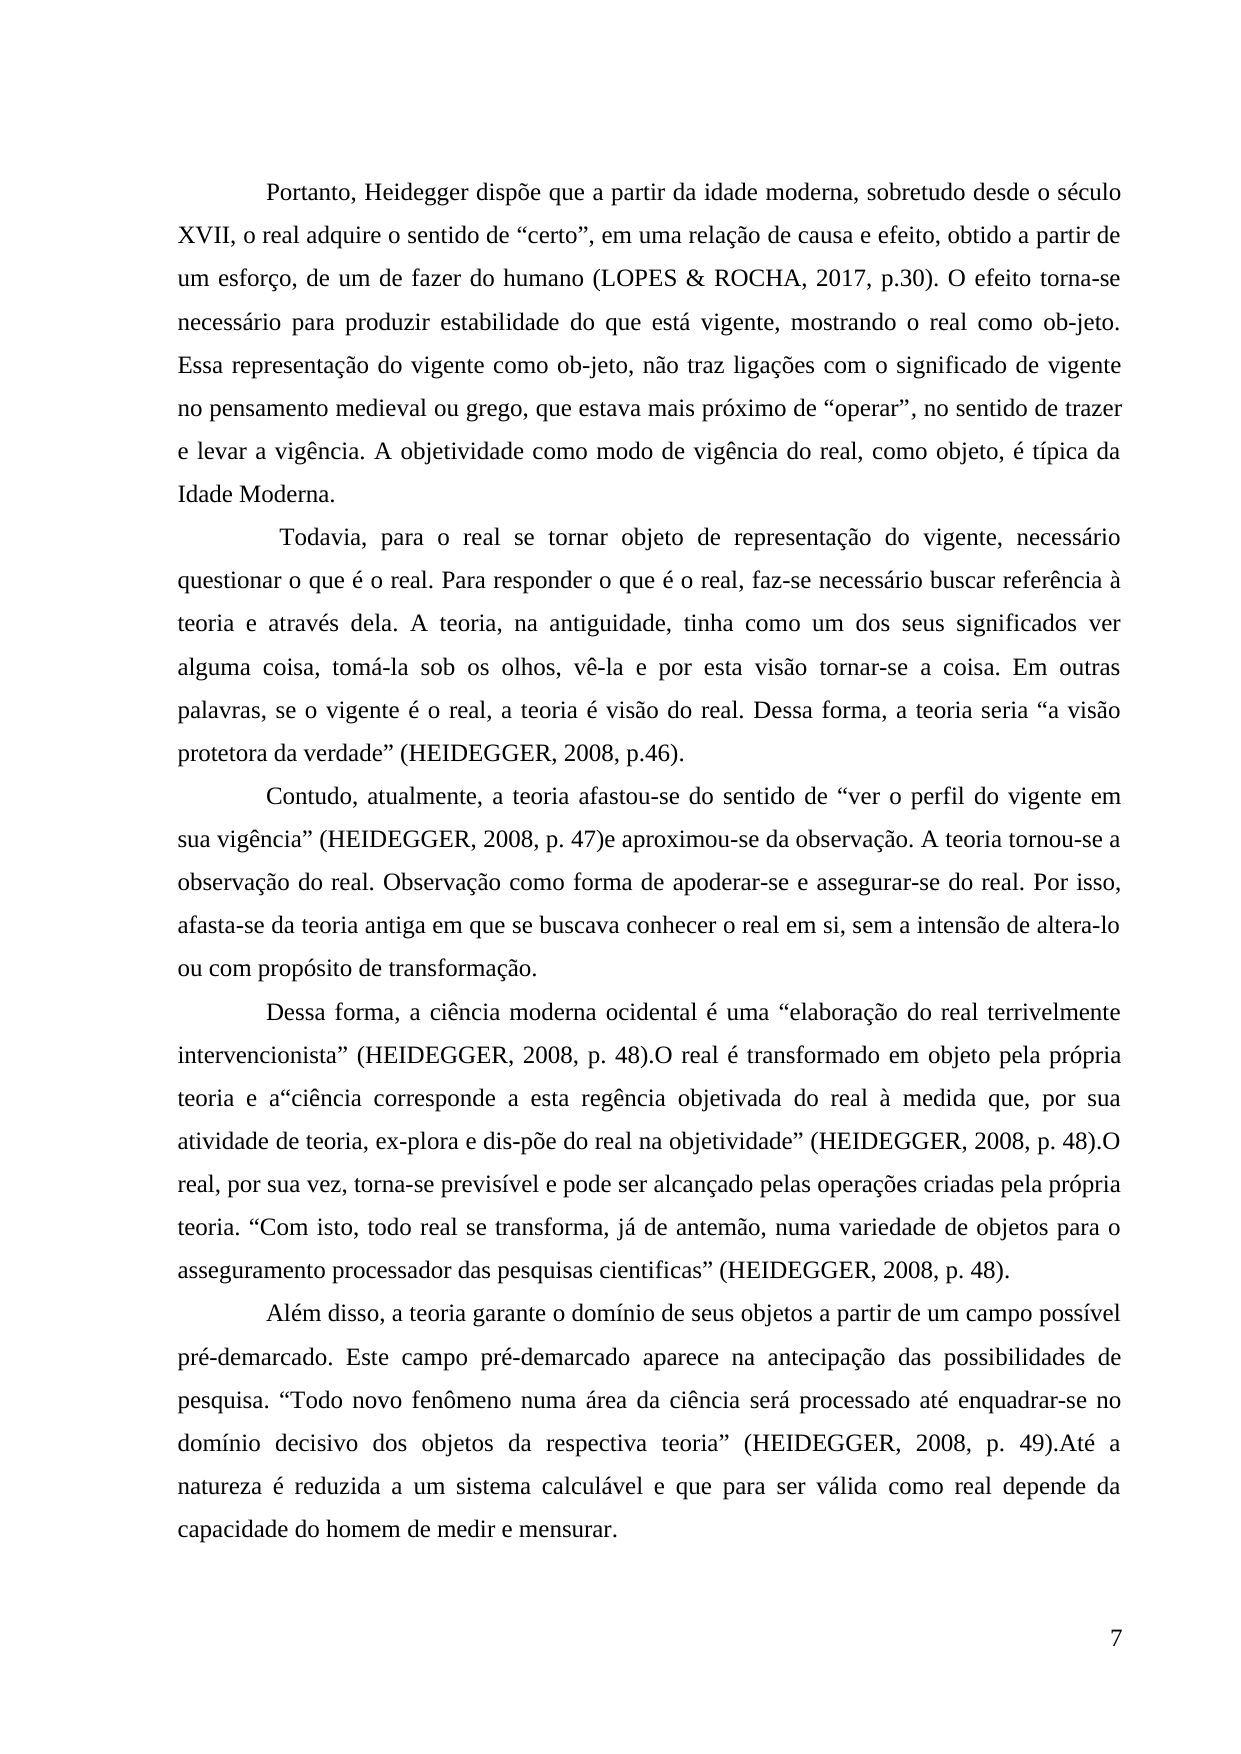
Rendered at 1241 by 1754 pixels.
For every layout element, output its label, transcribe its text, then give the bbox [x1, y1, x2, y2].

text Contudo, atualmente, a teoria afastou-se do sentido de “ver o perfil do vigente em sua vigência” (HEIDEGGER, 2008, p. 47)e aproximou-se da observação. A teoria tornou-se a observação do real. Observação como forma de apoderar-se e assegurar-se do real. Por isso, afasta-se da teoria antiga em que se buscava conhecer o real em si, sem a intensão de altera-lo ou com propósito de transformação. [177, 781, 1122, 982]
text Todavia, para o real se tornar objeto de representação do vigente, necessário questionar o que é o real. Para responder o que é o real, faz-se necessário buscar referência à teoria e através dela. A teoria, na antiguidade, tinha como um dos seus significados ver alguma coisa, tomá-la sob os olhos, vê-la e por esta visão tornar-se a coisa. Em outras palavras, se o vigente é o real, a teoria é visão do real. Dessa forma, a teoria seria “a visão protetora da verdade” (HEIDEGGER, 2008, p.46). [177, 522, 1122, 767]
text Dessa forma, a ciência moderna ocidental é uma “elaboração do real terrivelmente intervencionista” (HEIDEGGER, 2008, p. 48).O real é transformado em objeto pela própria teoria e a“ciência corresponde a esta regência objetivada do real à medida que, por sua atividade de teoria, ex-plora e dis-põe do real na objetividade” (HEIDEGGER, 2008, p. 48).O real, por sua vez, torna-se previsível e pode ser alcançado pelas operações criadas pela própria teoria. “Com isto, todo real se transforma, já de antemão, numa variedade de objetos para o asseguramento processador das pesquisas cientificas” (HEIDEGGER, 2008, p. 48). [177, 997, 1122, 1284]
text Portanto, Heidegger dispõe que a partir da idade moderna, sobretudo desde o século XVII, o real adquire o sentido de “certo”, em uma relação de causa e efeito, obtido a partir de um esforço, de um de fazer do humano (LOPES & ROCHA, 2017, p.30). O efeito torna-se necessário para produzir estabilidade do que está vigente, mostrando o real como ob-jeto. Essa representação do vigente como ob-jeto, não traz ligações com o significado de vigente no pensamento medieval ou grego, que estava mais próximo de “operar”, no sentido de trazer e levar a vigência. A objetividade como modo de vigência do real, como objeto, é típica da Idade Moderna. [177, 177, 1122, 508]
text Além disso, a teoria garante o domínio de seus objetos a partir de um campo possível pré-demarcado. Este campo pré-demarcado aparece na antecipação das possibilidades de pesquisa. “Todo novo fenômeno numa área da ciência será processado até enquadrar-se no domínio decisivo dos objetos da respectiva teoria” (HEIDEGGER, 2008, p. 49).Até a natureza é reduzida a um sistema calculável e que para ser válida como real depende da capacidade do homem de medir e mensurar. [177, 1298, 1122, 1543]
